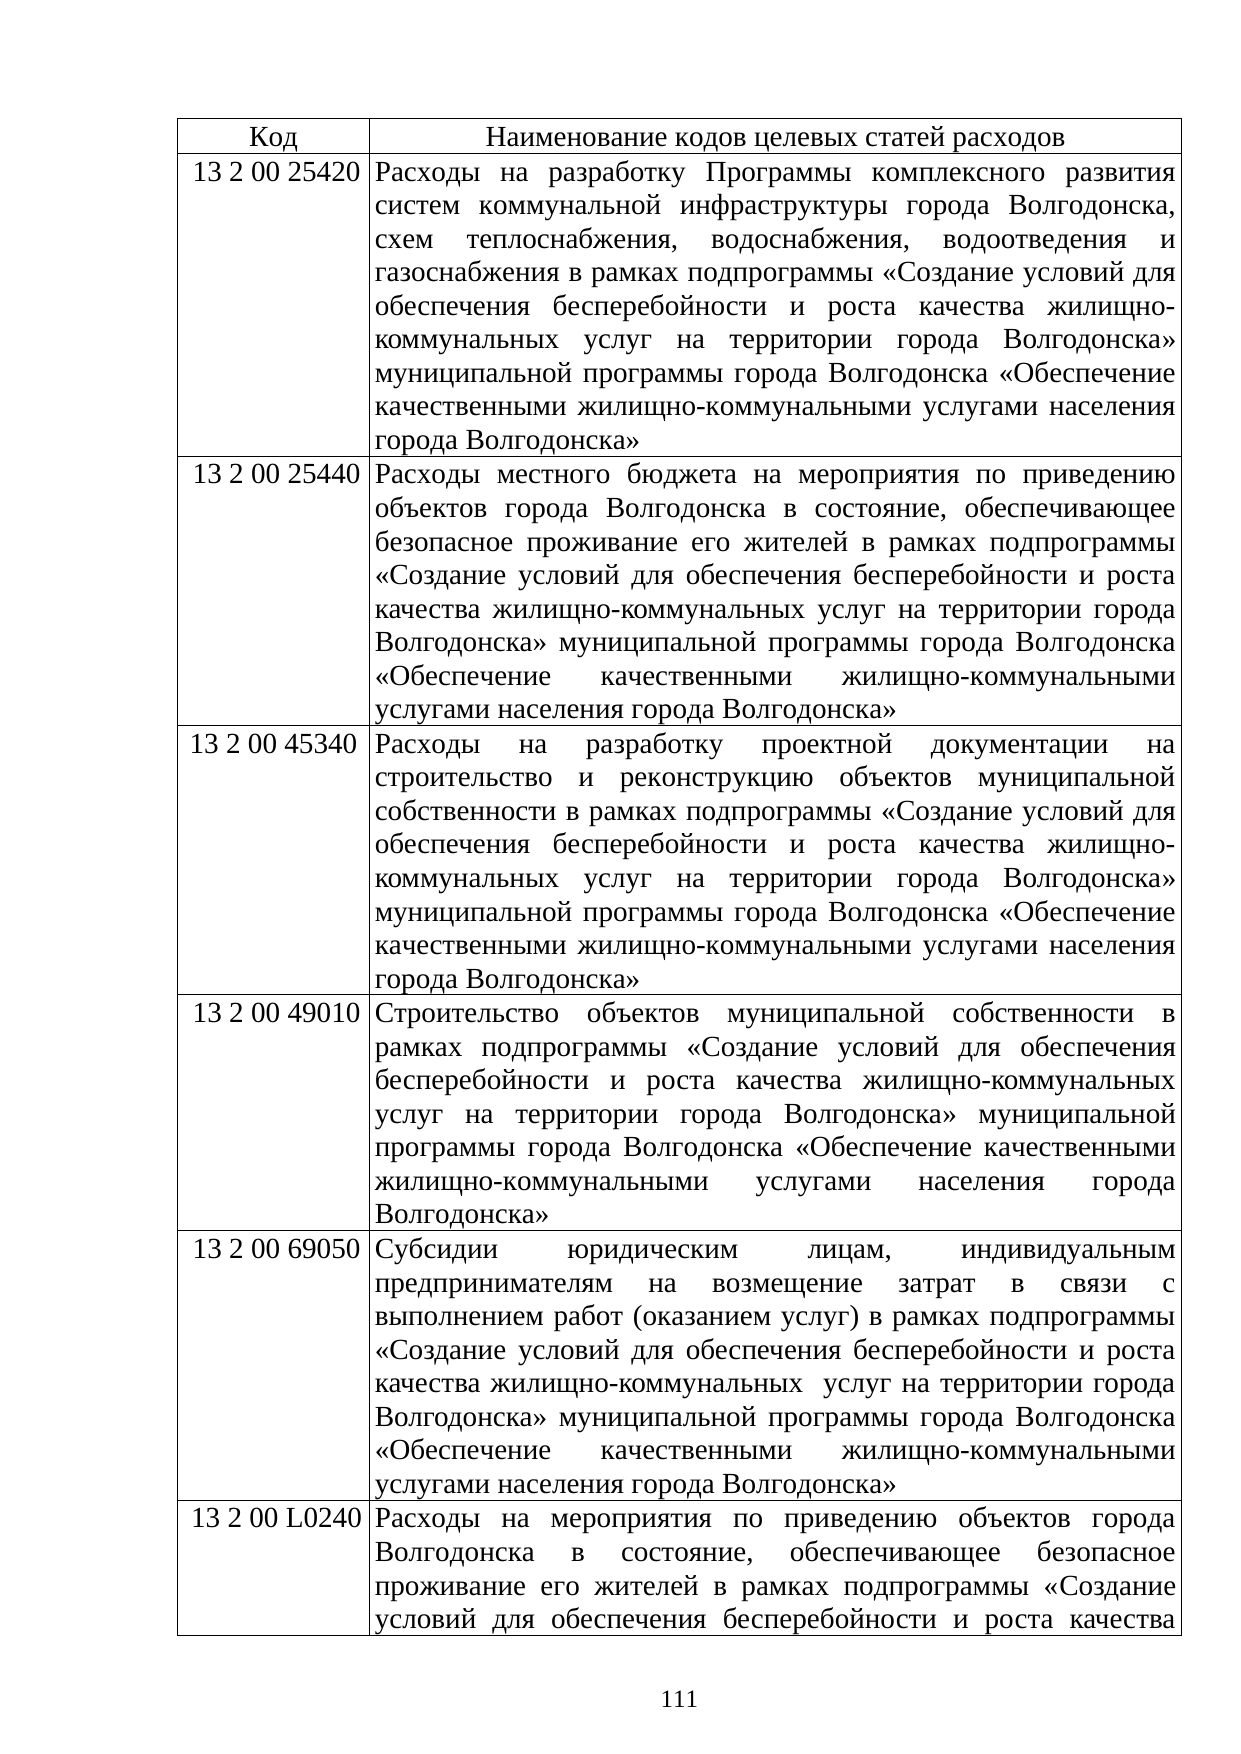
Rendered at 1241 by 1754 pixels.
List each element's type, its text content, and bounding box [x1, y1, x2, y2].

table_header Код [178, 119, 369, 153]
table_cell 13 2 00 25420 [178, 154, 369, 456]
table_cell Расходы местного бюджета на мероприятия по приведению объектов города Волгодонска в состояние, обеспечивающее безопасное проживание его жителей в рамках подпрограммы «Создание условий для обеспечения бесперебойности и роста качества жилищно-коммунальных услуг на территории города Волгодонска» муниципальной программы города Волгодонска «Обеспечение качественными жилищно-коммунальными услугами населения города Волгодонска» [370, 457, 1181, 725]
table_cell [370, 1501, 1181, 1635]
table_cell 13 2 00 25440 [178, 457, 369, 725]
table_cell 13 2 00 69050 [178, 1231, 369, 1499]
table_cell Субсидии юридическим лицам, индивидуальным предпринимателям на возмещение затрат в связи с выполнением работ (оказанием услуг) в рамках подпрограммы «Создание условий для обеспечения бесперебойности и роста качества жилищно-коммунальных услуг на территории города Волгодонска» муниципальной программы города Волгодонска «Обеспечение качественными жилищно-коммунальными услугами населения города Волгодонска» [370, 1231, 1181, 1499]
table_cell 13 2 00 45340 [178, 726, 369, 994]
table_header Наименование кодов целевых статей расходов [370, 119, 1181, 153]
table_cell Расходы на разработку Программы комплексного развития систем коммунальной инфраструктуры города Волгодонска, схем теплоснабжения, водоснабжения, водоотведения и газоснабжения в рамках подпрограммы «Создание условий для обеспечения бесперебойности и роста качества жилищно-коммунальных услуг на территории города Волгодонска» муниципальной программы города Волгодонска «Обеспечение качественными жилищно-коммунальными услугами населения города Волгодонска» [370, 154, 1181, 456]
table_cell Расходы на разработку проектной документации на строительство и реконструкцию объектов муниципальной собственности в рамках подпрограммы «Создание условий для обеспечения бесперебойности и роста качества жилищно-коммунальных услуг на территории города Волгодонска» муниципальной программы города Волгодонска «Обеспечение качественными жилищно-коммунальными услугами населения города Волгодонска» [370, 726, 1181, 994]
table_cell 13 2 00 49010 [178, 995, 369, 1230]
table_cell Строительство объектов муниципальной собственности в рамках подпрограммы «Создание условий для обеспечения бесперебойности и роста качества жилищно-коммунальных услуг на территории города Волгодонска» муниципальной программы города Волгодонска «Обеспечение качественными жилищно-коммунальными услугами населения города Волгодонска» [370, 995, 1181, 1230]
table_cell 13 2 00 L0240 [178, 1501, 369, 1635]
